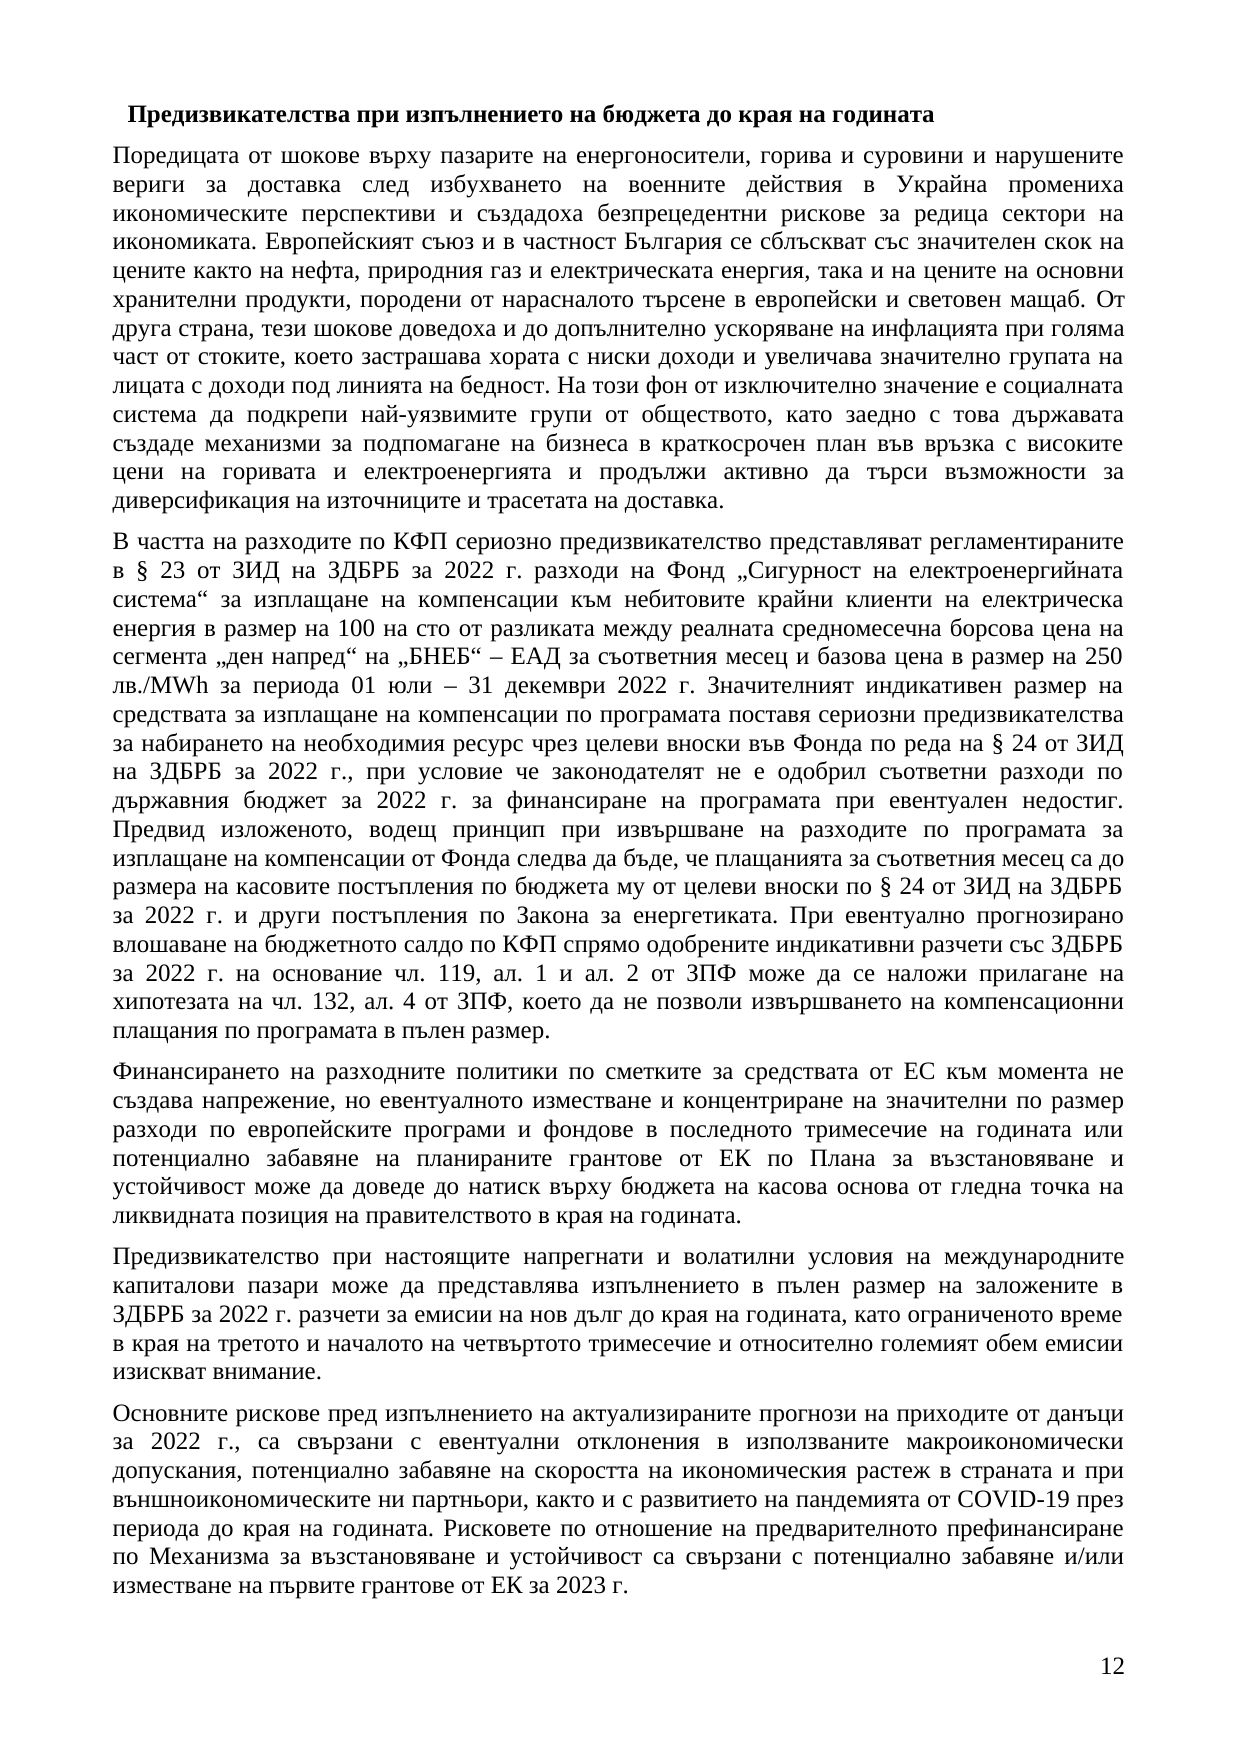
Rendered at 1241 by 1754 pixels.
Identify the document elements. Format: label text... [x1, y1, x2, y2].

text Поредицата от шокове върху пазарите на енергоносители, горива и суровини и нарушените вериги за доставка след избухването на военните действия в Украйна промениха икономическите перспективи и създадоха безпрецедентни рискове за редица сектори на икономиката. Европейският съюз и в частност България се сблъскват със значителен скок на цените както на нефта, природния газ и електрическата енергия, така и на цените на основни хранителни продукти, породени от нарасналото търсене в европейски и световен мащаб. От друга страна, тези шокове доведоха и до допълнително ускоряване на инфлацията при голяма част от стоките, което застрашава хората с ниски доходи и увеличава значително групата на лицата с доходи под линията на бедност. На този фон от изключително значение е социалната система да подкрепи най-уязвимите групи от обществото, като заедно с това държавата създаде механизми за подпомагане на бизнеса в краткосрочен план във връзка с високите цени на горивата и електроенергията и продължи активно да търси възможности за диверсификация на източниците и трасетата на доставка. [112, 140, 1125, 514]
text Финансирането на разходните политики по сметките за средствата от ЕС към момента не създава напрежение, но евентуалното изместване и концентриране на значителни по размер разходи по европейските програми и фондове в последното тримесечие на годината или потенциално забавяне на планираните грантове от ЕК по Плана за възстановяване и устойчивост може да доведе до натиск върху бюджета на касова основа от гледна точка на ликвидната позиция на правителството в края на годината. [112, 1056, 1125, 1229]
text Основните рискове пред изпълнението на актуализираните прогнози на приходите от данъци за 2022 г., са свързани с евентуални отклонения в използваните макроикономически допускания, потенциално забавяне на скоростта на икономическия растеж в страната и при външноикономическите ни партньори, както и с развитието на пандемията от COVID-19 през периода до края на годината. Рисковете по отношение на предварителното префинансиране по Механизма за възстановяване и устойчивост са свързани с потенциално забавяне и/или изместване на първите грантове от ЕК за 2023 г. [112, 1398, 1125, 1599]
text Предизвикателство при настоящите напрегнати и волатилни условия на международните капиталови пазари може да представлява изпълнението в пълен размер на заложените в ЗДБРБ за 2022 г. разчети за емисии на нов дълг до края на годината, като ограниченото време в края на третото и началото на четвъртото тримесечие и относително големият обем емисии изискват внимание. [112, 1241, 1125, 1385]
text В частта на разходите по КФП сериозно предизвикателство представляват регламентираните в § 23 от ЗИД на ЗДБРБ за 2022 г. разходи на Фонд „Сигурност на електроенергийната система“ за изплащане на компенсации към небитовите крайни клиенти на електрическа енергия в размер на 100 на сто от разликата между реалната средномесечна борсова цена на сегмента „ден напред“ на „БНЕБ“ – ЕАД за съответния месец и базова цена в размер на 250 лв./MWh за периода 01 юли – 31 декември 2022 г. Значителният индикативен размер на средствата за изплащане на компенсации по програмата поставя сериозни предизвикателства за набирането на необходимия ресурс чрез целеви вноски във Фонда по реда на § 24 от ЗИД на ЗДБРБ за 2022 г., при условие че законодателят не е одобрил съответни разходи по държавния бюджет за 2022 г. за финансиране на програмата при евентуален недостиг. Предвид изложеното, водещ принцип при извършване на разходите по програмата за изплащане на компенсации от Фонда следва да бъде, че плащанията за съответния месец са до размера на касовите постъпления по бюджета му от целеви вноски по § 24 от ЗИД на ЗДБРБ за 2022 г. и други постъпления по Закона за енергетиката. При евентуално прогнозирано влошаване на бюджетното салдо по КФП спрямо одобрените индикативни разчети със ЗДБРБ за 2022 г. на основание чл. 119, ал. 1 и ал. 2 от ЗПФ може да се наложи прилагане на хипотезата на чл. 132, ал. 4 от ЗПФ, което да не позволи извършването на компенсационни плащания по програмата в пълен размер. [112, 526, 1125, 1044]
subtitle Предизвикателства при изпълнението на бюджета до края на годината [127, 99, 1136, 128]
